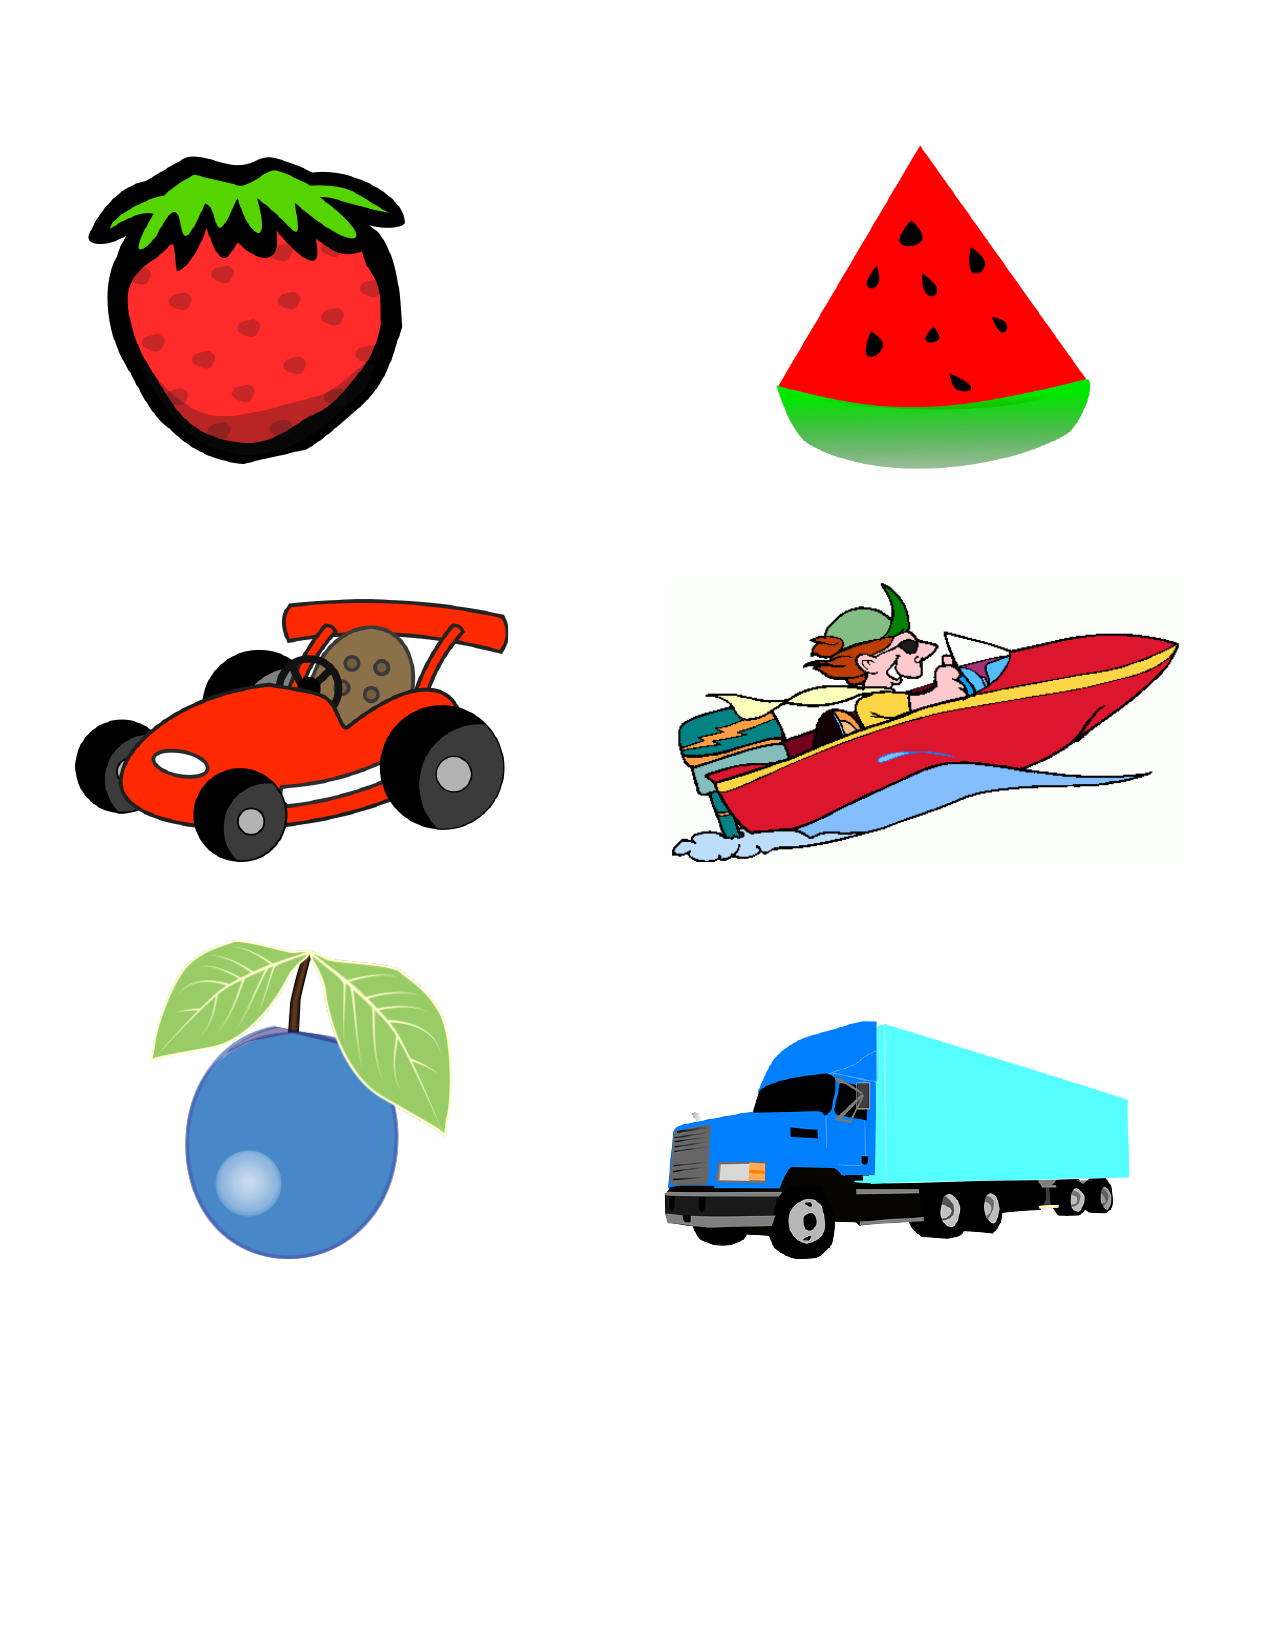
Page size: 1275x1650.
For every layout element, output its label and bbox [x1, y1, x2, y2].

picture [753, 135, 1123, 501]
picture [664, 1021, 1129, 1259]
picture [150, 940, 452, 1259]
picture [75, 599, 509, 862]
picture [75, 75, 429, 501]
picture [670, 579, 1184, 862]
